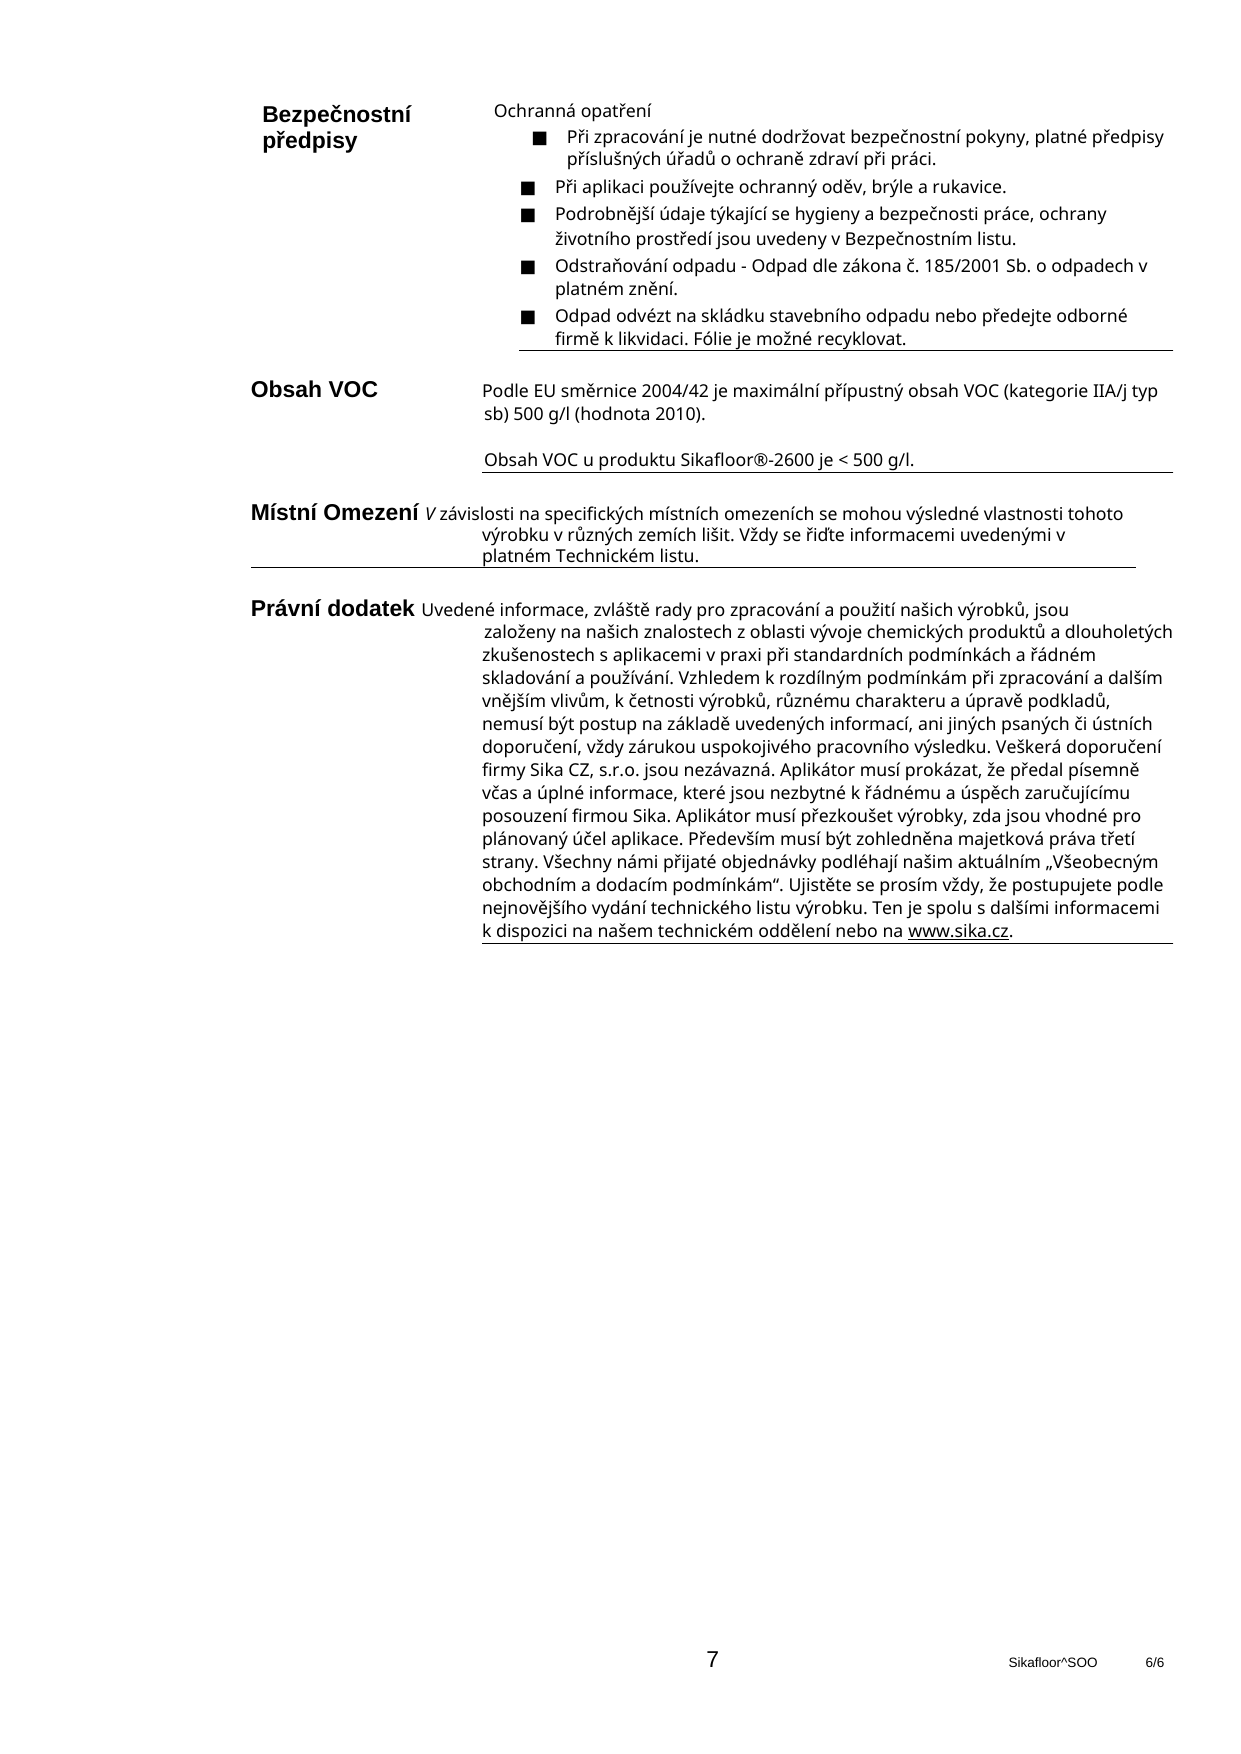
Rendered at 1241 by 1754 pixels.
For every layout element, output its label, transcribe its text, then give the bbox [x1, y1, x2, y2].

list Odstraňování odpadu - Odpad dle zákona č. 185/2001 Sb. o odpadech v platném znění. [519, 254, 1173, 300]
list Při zpracování je nutné dodržovat bezpečnostní pokyny, platné předpisy příslušných úřadů o ochraně zdraví při práci. [342, 126, 1173, 171]
text sb) 500 g/l (hodnota 2010). [482, 403, 1173, 425]
list Při aplikaci používejte ochranný oděv, brýle a rukavice. [519, 175, 1173, 198]
text Obsah VOC Podle EU směrnice 2004/42 je maximální přípustný obsah VOC (kategorie IIA/j typ [251, 376, 1173, 403]
list Odpad odvézt na skládku stavebního odpadu nebo předejte odborné firmě k likvidaci. Fólie je možné recyklovat. [519, 304, 1173, 350]
list Podrobnější údaje týkající se hygieny a bezpečnosti práce, ochrany životního prostředí jsou uvedeny v Bezpečnostním listu. [519, 202, 1173, 250]
text Ochranná opatření [305, 99, 1173, 122]
text založeny na našich znalostech z oblasti vývoje chemických produktů a dlouholetých zkušenostech s aplikacemi v praxi při standardních podmínkách a řádném skladování a používání. Vzhledem k rozdílným podmínkám při zpracování a dalším vnějším vlivům, k četnosti výrobků, různému charakteru a úpravě podkladů, nemusí být postup na základě uvedených informací, ani jiných psaných či ústních doporučení, vždy zárukou uspokojivého pracovního výsledku. Veškerá doporučení firmy Sika CZ, s.r.o. jsou nezávazná. Aplikátor musí prokázat, že předal písemně včas a úplné informace, které jsou nezbytné k řádnému a úspěch zaručujícímu posouzení firmou Sika. Aplikátor musí přezkoušet výrobky, zda jsou vhodné pro plánovaný účel aplikace. Především musí být zohledněna majetková práva třetí strany. Všechny námi přijaté objednávky podléhají našim aktuálním „Všeobecným obchodním a dodacím podmínkám“. Ujistěte se prosím vždy, že postupujete podle nejnovějšího vydání technického listu výrobku. Ten je spolu s dalšími informacemi k dispozici na našem technickém oddělení nebo na www.sika.cz. [482, 621, 1173, 943]
text Obsah VOC u produktu Sikafloor®-2600 je < 500 g/l. [482, 448, 1173, 472]
text Právní dodatek Uvedené informace, zvláště rady pro zpracování a použití našich výrobků, jsou [251, 600, 1173, 621]
text Místní Omezení V závislosti na specifických místních omezeních se mohou výsledné vlastnosti tohoto výrobku v různých zemích lišit. Vždy se řiďte informacemi uvedenými v platném Technickém listu. [251, 502, 1136, 567]
